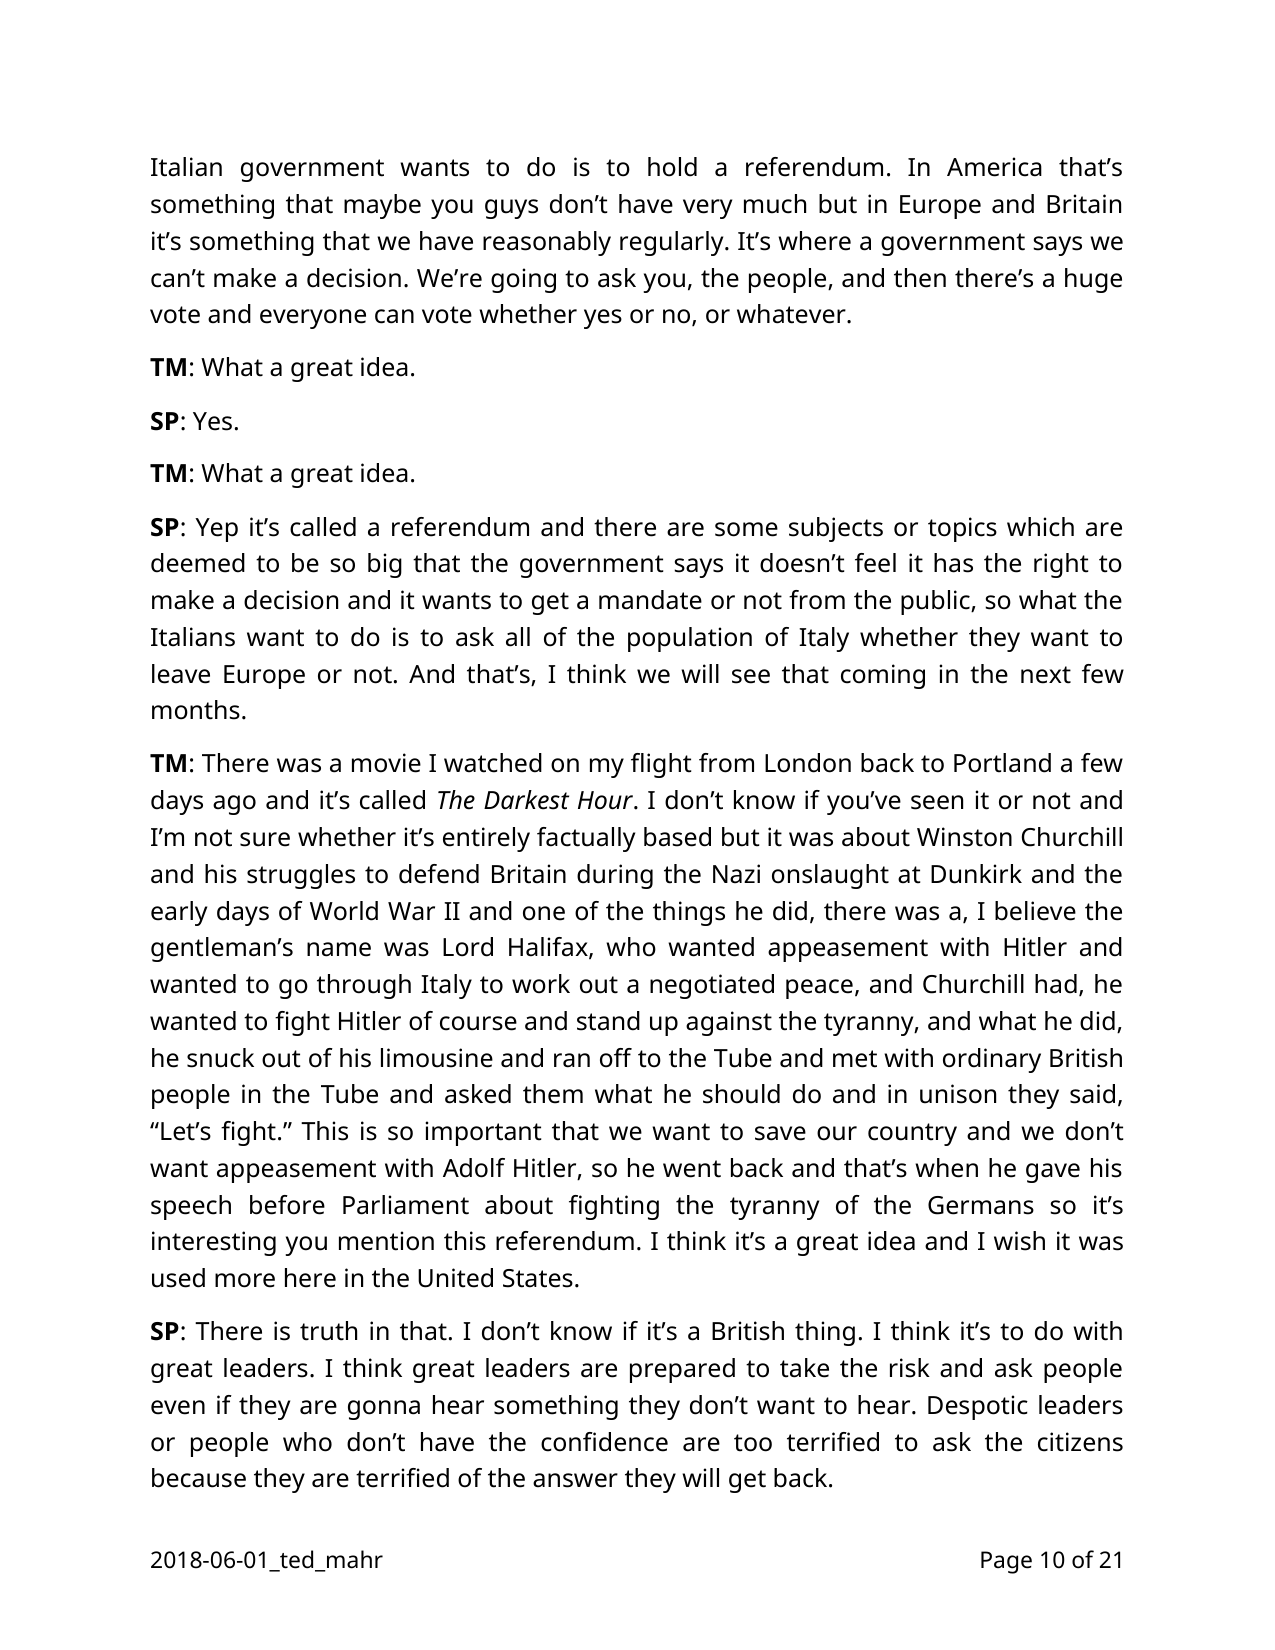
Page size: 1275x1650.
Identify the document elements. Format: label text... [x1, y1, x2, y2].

text TM: What a great idea. [150, 456, 1125, 490]
text SP: Yes. [150, 403, 1125, 437]
text SP: There is truth in that. I don’t know if it’s a British thing. I think it’s to do with great leaders. I think great leaders are prepared to take the risk and ask people even if they are gonna hear something they don’t want to hear. Despotic leaders or people who don’t have the confidence are too terrified to ask the citizens because they are terrified of the answer they will get back. [150, 1314, 1125, 1495]
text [150, 150, 1125, 331]
text TM: What a great idea. [150, 350, 1125, 384]
text SP: Yep it’s called a referendum and there are some subjects or topics which are deemed to be so big that the government says it doesn’t feel it has the right to make a decision and it wants to get a mandate or not from the public, so what the Italians want to do is to ask all of the population of Italy whether they want to leave Europe or not. And that’s, I think we will see that coming in the next few months. [150, 509, 1125, 727]
text TM: There was a movie I watched on my flight from London back to Portland a few days ago and it’s called The Darkest Hour. I don’t know if you’ve seen it or not and I’m not sure whether it’s entirely factually based but it was about Winston Churchill and his struggles to defend Britain during the Nazi onslaught at Dunkirk and the early days of World War II and one of the things he did, there was a, I believe the gentleman’s name was Lord Halifax, who wanted appeasement with Hitler and wanted to go through Italy to work out a negotiated peace, and Churchill had, he wanted to fight Hitler of course and stand up against the tyranny, and what he did, he snuck out of his limousine and ran off to the Tube and met with ordinary British people in the Tube and asked them what he should do and in unison they said, “Let’s fight.” This is so important that we want to save our country and we don’t want appeasement with Adolf Hitler, so he went back and that’s when he gave his speech before Parliament about fighting the tyranny of the Germans so it’s interesting you mention this referendum. I think it’s a great idea and I wish it was used more here in the United States. [150, 746, 1125, 1295]
